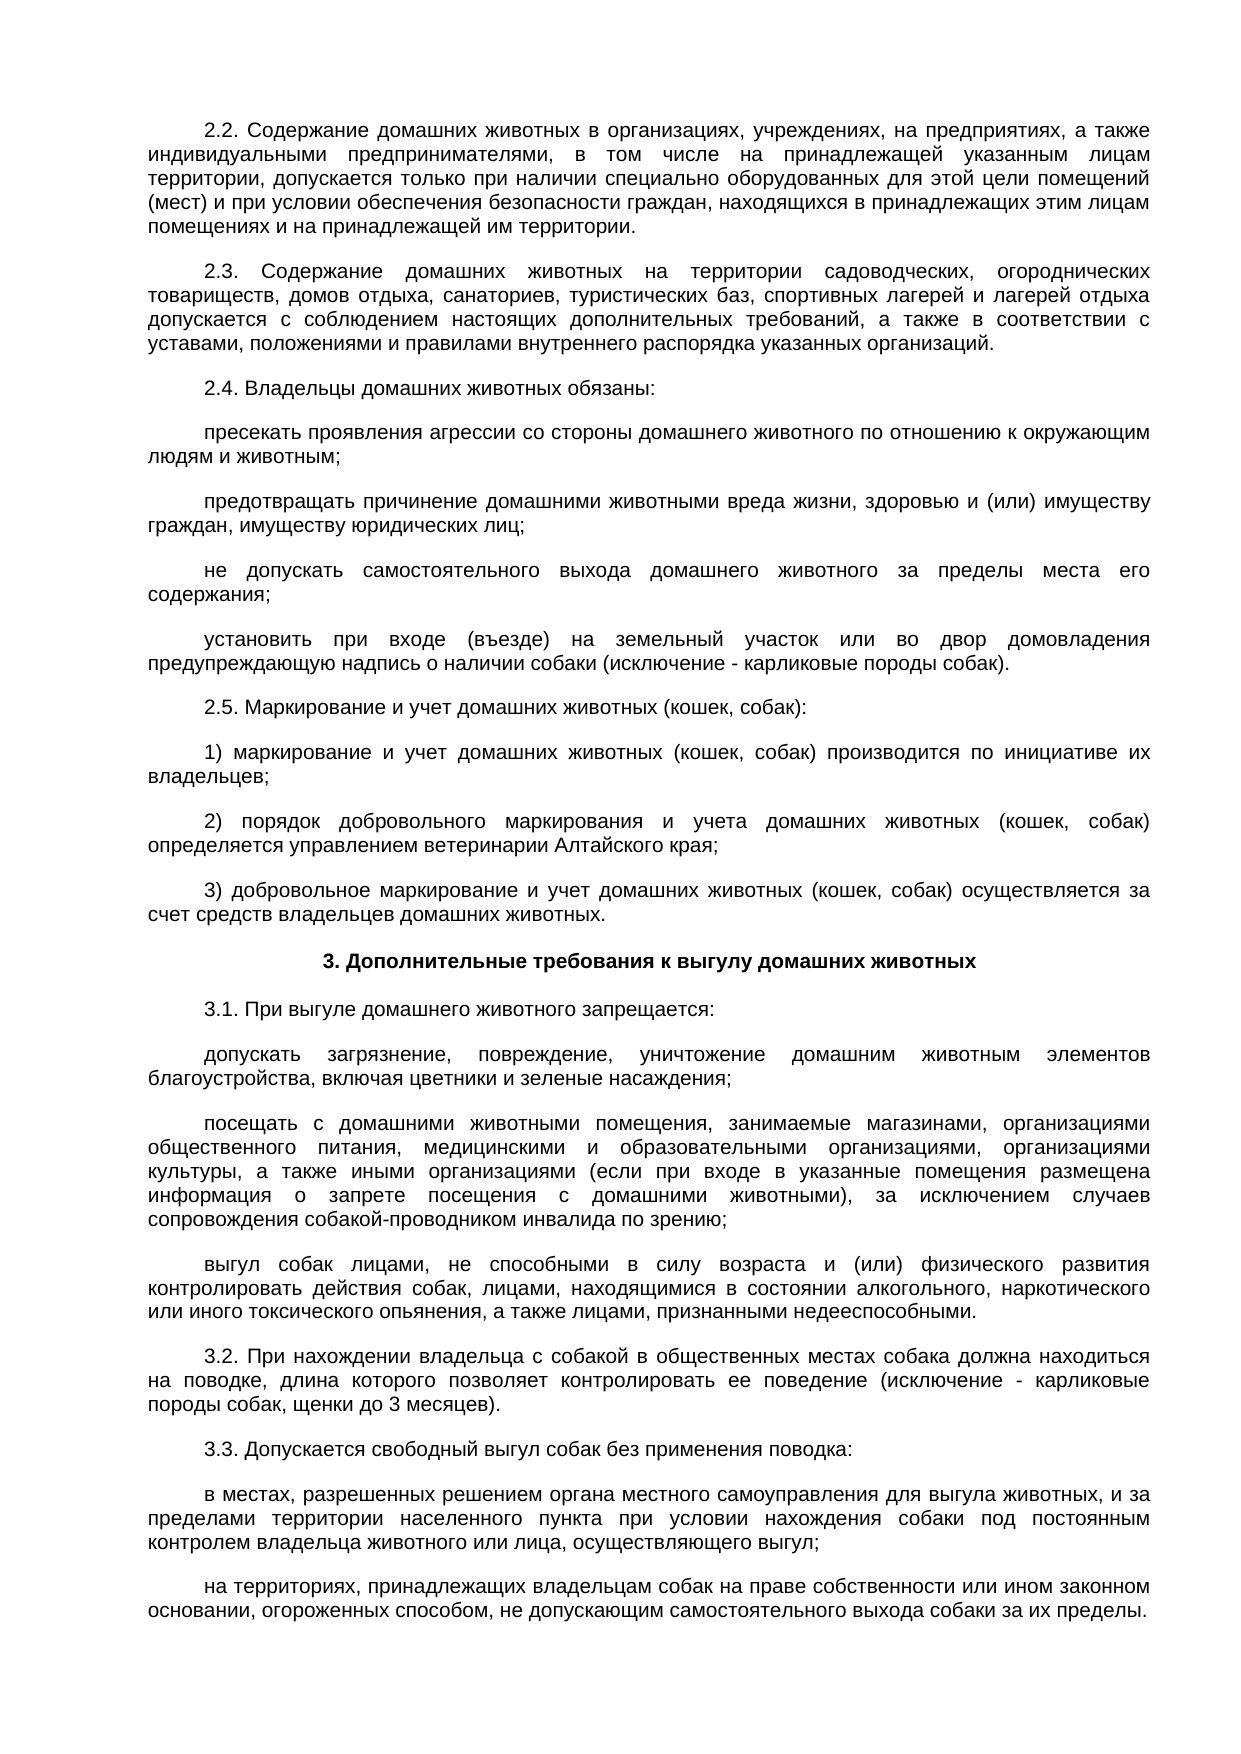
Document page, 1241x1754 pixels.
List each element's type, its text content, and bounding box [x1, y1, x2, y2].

text 2.5. Маркирование и учет домашних животных (кошек, собак): [148, 695, 1152, 719]
title 3. Дополнительные требования к выгулу домашних животных [148, 949, 1152, 973]
text установить при входе (въезде) на земельный участок или во двор домовладения предупреждающую надпись о наличии собаки (исключение - карликовые породы собак). [148, 626, 1152, 674]
text посещать с домашними животными помещения, занимаемые магазинами, организациями общественного питания, медицинскими и образовательными организациями, организациями культуры, а также иными организациями (если при входе в указанные помещения размещена информация о запрете посещения с домашними животными), за исключением случаев сопровождения собакой-проводником инвалида по зрению; [148, 1111, 1152, 1231]
text не допускать самостоятельного выхода домашнего животного за пределы места его содержания; [148, 558, 1152, 606]
text допускать загрязнение, повреждение, уничтожение домашним животным элементов благоустройства, включая цветники и зеленые насаждения; [148, 1042, 1152, 1090]
text 2) порядок добровольного маркирования и учета домашних животных (кошек, собак) определяется управлением ветеринарии Алтайского края; [148, 809, 1152, 857]
text на территориях, принадлежащих владельцам собак на праве собственности или ином законном основании, огороженных способом, не допускающим самостоятельного выхода собаки за их пределы. [148, 1574, 1152, 1622]
text 3.3. Допускается свободный выгул собак без применения поводка: [148, 1437, 1152, 1461]
text 3) добровольное маркирование и учет домашних животных (кошек, собак) осуществляется за счет средств владельцев домашних животных. [148, 877, 1152, 925]
text 1) маркирование и учет домашних животных (кошек, собак) производится по инициативе их владельцев; [148, 740, 1152, 788]
text 2.2. Содержание домашних животных в организациях, учреждениях, на предприятиях, а также индивидуальными предпринимателями, в том числе на принадлежащей указанным лицам территории, допускается только при наличии специально оборудованных для этой цели помещений (мест) и при условии обеспечения безопасности граждан, находящихся в принадлежащих этим лицам помещениях и на принадлежащей им территории. [148, 118, 1152, 238]
text выгул собак лицами, не способными в силу возраста и (или) физического развития контролировать действия собак, лицами, находящимися в состоянии алкогольного, наркотического или иного токсического опьянения, а также лицами, признанными недееспособными. [148, 1251, 1152, 1323]
text пресекать проявления агрессии со стороны домашнего животного по отношению к окружающим людям и животным; [148, 420, 1152, 468]
text предотвращать причинение домашними животными вреда жизни, здоровью и (или) имуществу граждан, имуществу юридических лиц; [148, 489, 1152, 537]
text 2.3. Содержание домашних животных на территории садоводческих, огороднических товариществ, домов отдыха, санаториев, туристических баз, спортивных лагерей и лагерей отдыха допускается с соблюдением настоящих дополнительных требований, а также в соответствии с уставами, положениями и правилами внутреннего распорядка указанных организаций. [148, 259, 1152, 354]
text 3.1. При выгуле домашнего животного запрещается: [148, 997, 1152, 1021]
text в местах, разрешенных решением органа местного самоуправления для выгула животных, и за пределами территории населенного пункта при условии нахождения собаки под постоянным контролем владельца животного или лица, осуществляющего выгул; [148, 1482, 1152, 1553]
text 2.4. Владельцы домашних животных обязаны: [148, 375, 1152, 399]
text 3.2. При нахождении владельца с собакой в общественных местах собака должна находиться на поводке, длина которого позволяет контролировать ее поведение (исключение - карликовые породы собак, щенки до 3 месяцев). [148, 1344, 1152, 1416]
